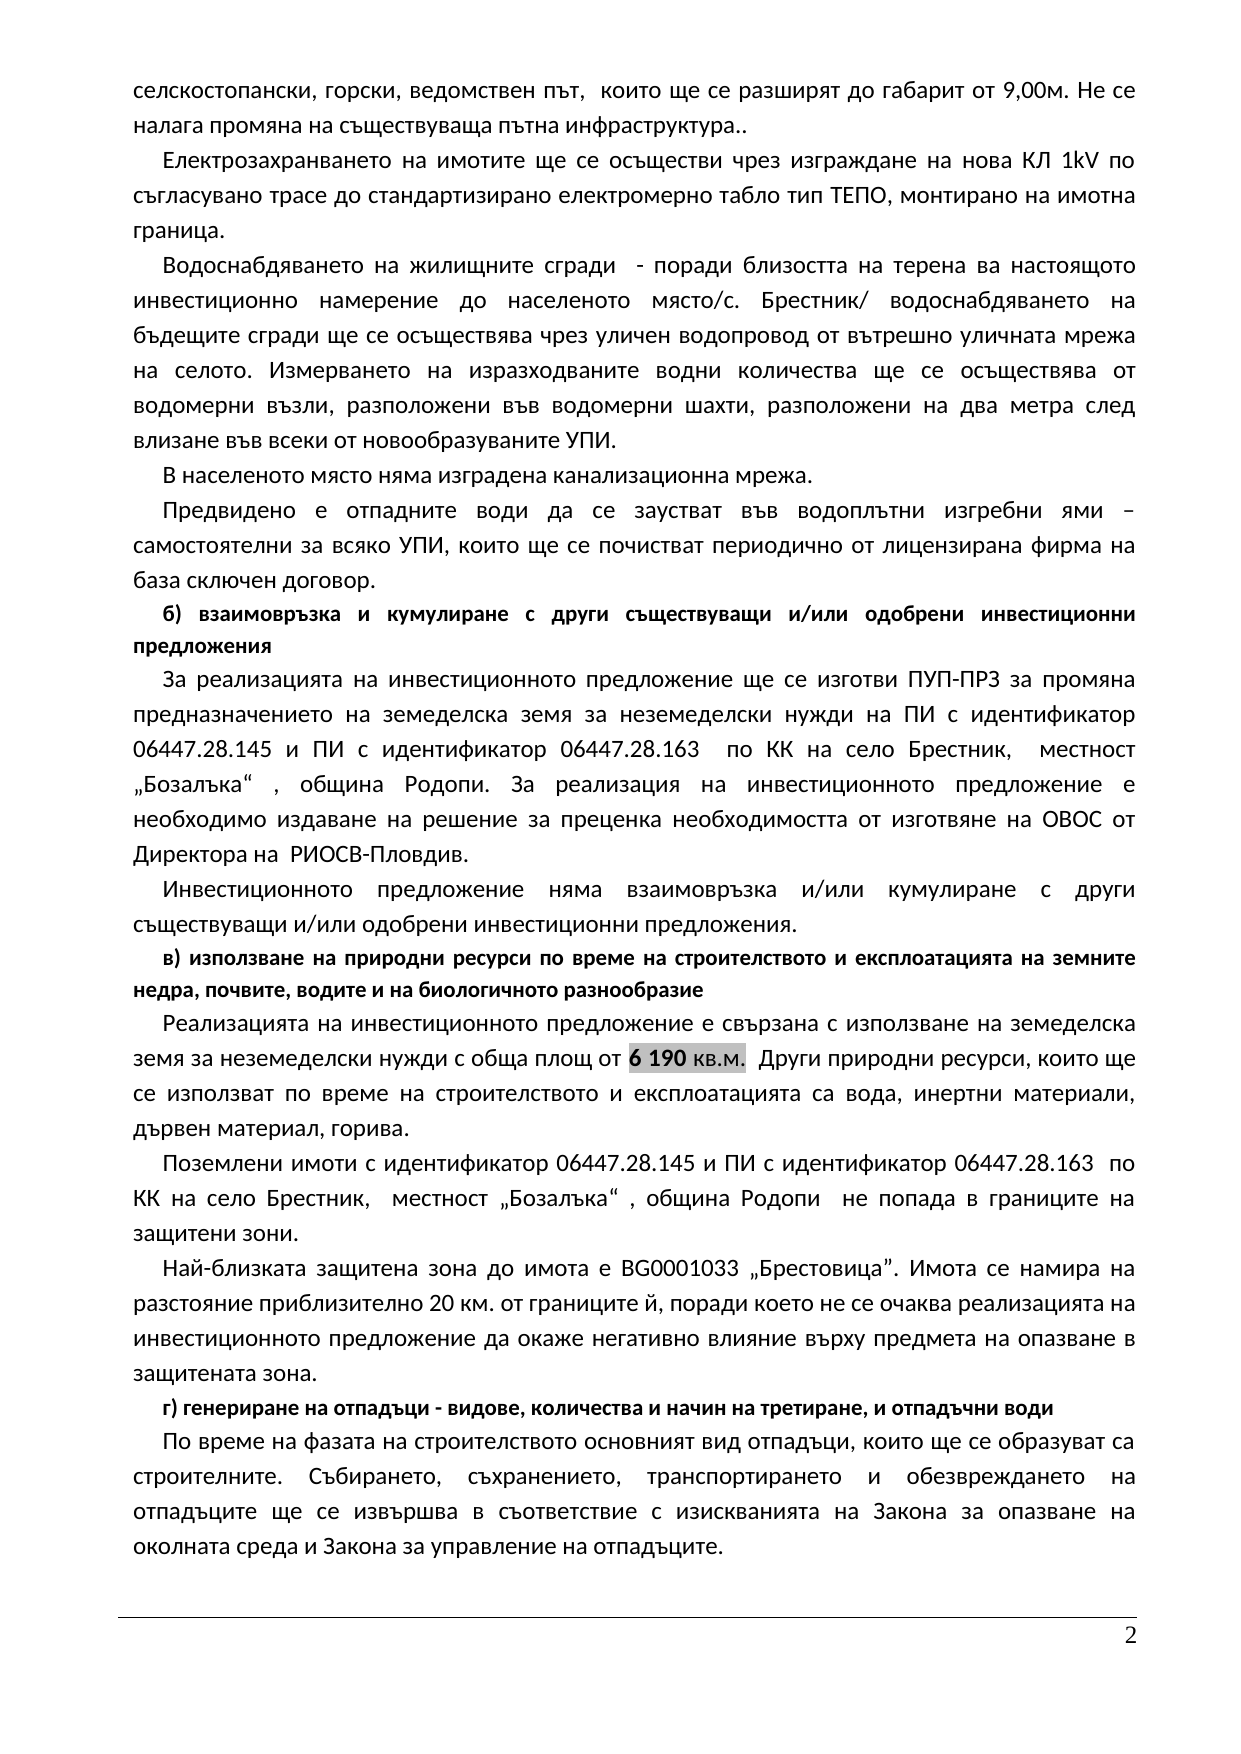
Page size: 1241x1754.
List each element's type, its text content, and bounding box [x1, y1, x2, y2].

text г) генериране на отпадъци - видове, количества и начин на третиране, и отпадъчни води [133, 1393, 1137, 1421]
text Реализацията на инвестиционното предложение е свързана с използване на земеделска земя за неземеделски нужди с обща площ от 6 190 кв.м. Други природни ресурси, които ще се използват по време на строителството и експлоатацията са вода, инертни материали, дървен материал, горива. [133, 1008, 1137, 1143]
text Електрозахранването на имотите ще се осъществи чрез изграждане на нова КЛ 1kV по съгласувано трасе до стандартизирано електромерно табло тип ТЕПО, монтирано на имотна граница. [133, 144, 1137, 244]
text В населеното място няма изградена канализационна мрежа. [133, 459, 1137, 489]
text Водоснабдяването на жилищните сгради - поради близостта на терена ва настоящото инвестиционно намерение до населеното място/с. Брестник/ водоснабдяването на бъдещите сгради ще се осъществява чрез уличен водопровод от вътрешно уличната мрежа на селото. Измерването на изразходваните водни количества ще се осъществява от водомерни възли, разположени във водомерни шахти, разположени на два метра след влизане във всеки от новообразуваните УПИ. [133, 249, 1137, 454]
text Поземлени имоти с идентификатор 06447.28.145 и ПИ с идентификатор 06447.28.163 по КК на село Брестник, местност „Бозалъка“ , община Родопи не попада в границите на защитени зони. [133, 1148, 1137, 1248]
text Предвидено е отпадните води да се заустват във водоплътни изгребни ями – самостоятелни за всяко УПИ, които ще се почистват периодично от лицензирана фирма на база сключен договор. [133, 494, 1137, 594]
text б) взаимовръзка и кумулиране с други съществуващи и/или одобрени инвестиционни предложения [133, 599, 1137, 659]
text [133, 74, 1137, 139]
text Най-близката защитена зона до имота е BG0001033 „Брестовица”. Имота се намира на разстояние приблизително 20 км. от границите й, поради което не се очаква реализацията на инвестиционното предложение да окаже негативно влияние върху предмета на опазване в защитената зона. [133, 1253, 1137, 1388]
text в) използване на природни ресурси по време на строителството и експлоатацията на земните недра, почвите, водите и на биологичното разнообразие [133, 943, 1137, 1003]
text По време на фазата на строителството основният вид отпадъци, които ще се образуват са строителните. Събирането, съхранението, транспортирането и обезвреждането на отпадъците ще се извършва в съответствие с изискванията на Закона за опазване на околната среда и Закона за управление на отпадъците. [133, 1425, 1137, 1560]
text Инвестиционното предложение няма взаимовръзка и/или кумулиране с други съществуващи и/или одобрени инвестиционни предложения. [133, 873, 1137, 939]
text За реализацията на инвестиционното предложение ще се изготви ПУП-ПРЗ за промяна предназначението на земеделска земя за неземеделски нужди на ПИ с идентификатор 06447.28.145 и ПИ с идентификатор 06447.28.163 по КК на село Брестник, местност „Бозалъка“ , община Родопи. За реализация на инвестиционното предложение е необходимо издаване на решение за преценка необходимостта от изготвяне на ОВОС от Директора на РИОСВ-Пловдив. [133, 663, 1137, 869]
